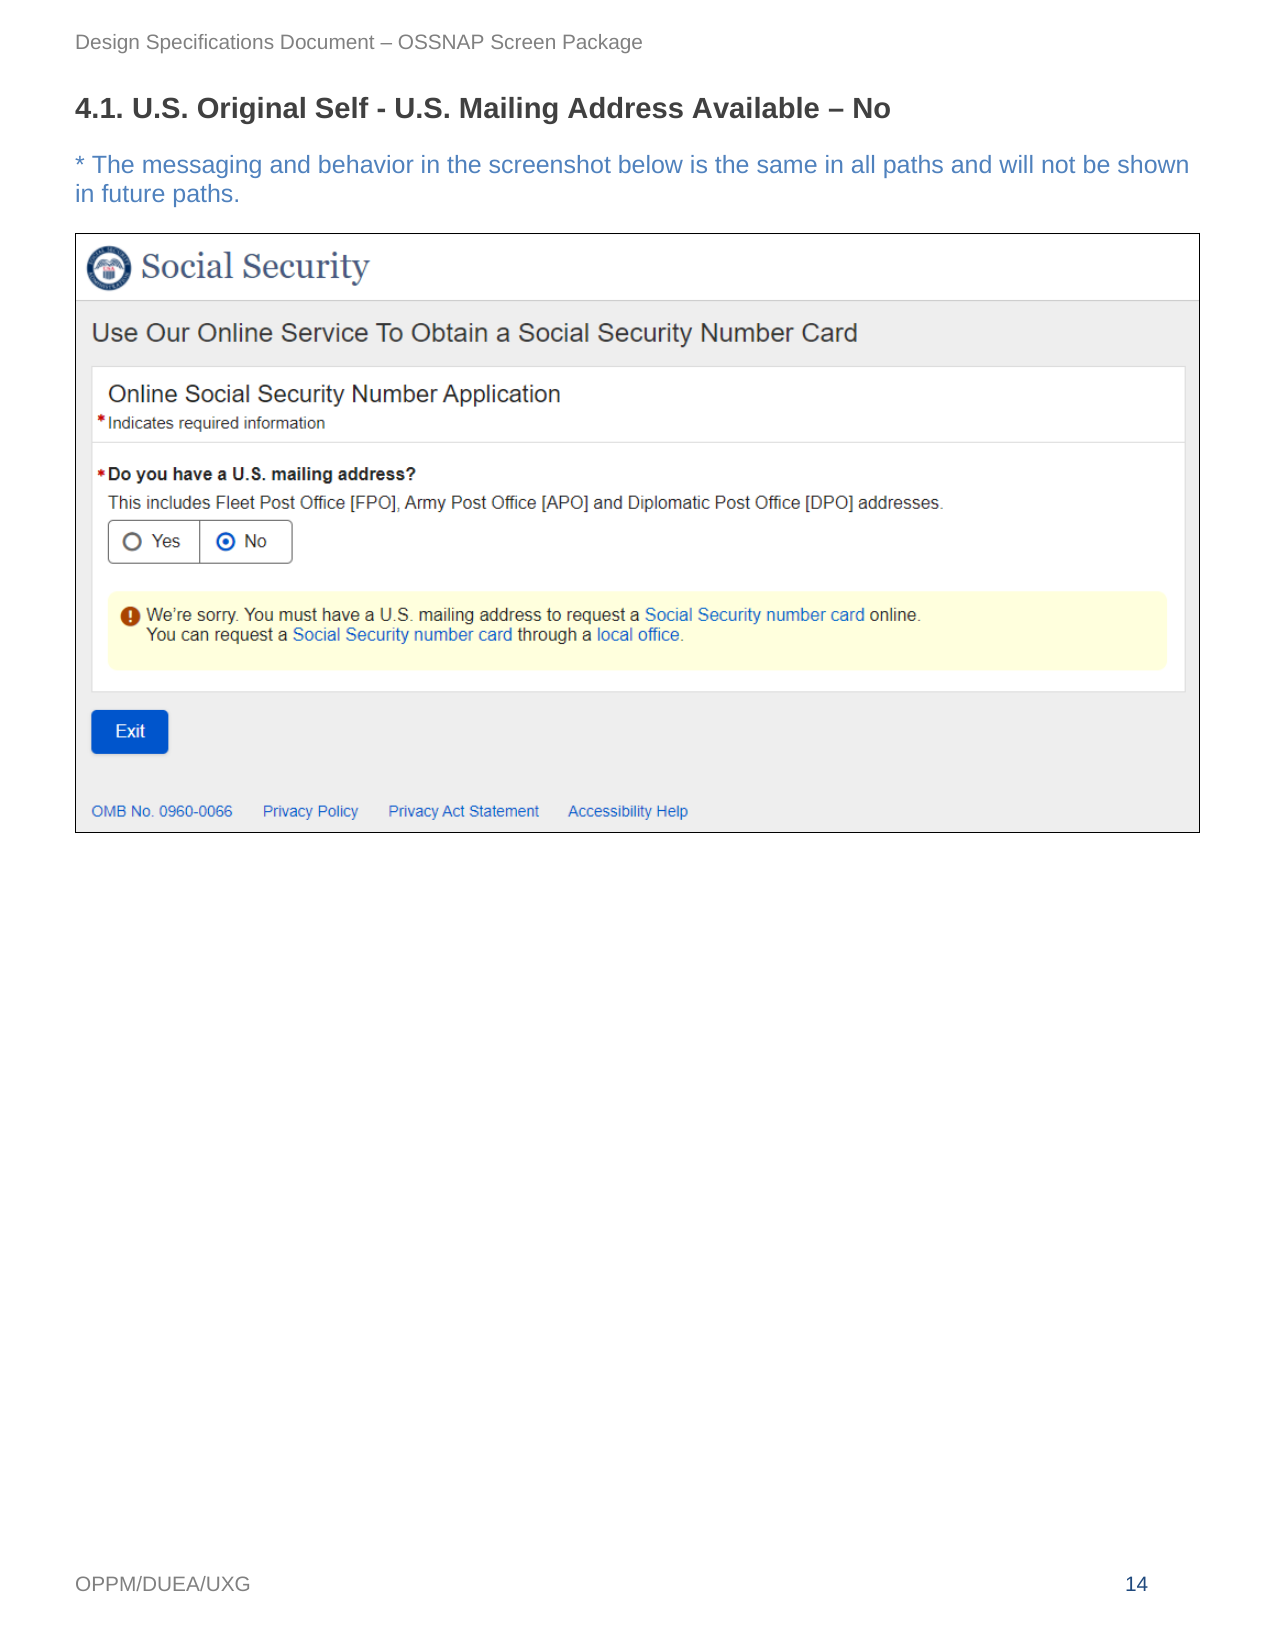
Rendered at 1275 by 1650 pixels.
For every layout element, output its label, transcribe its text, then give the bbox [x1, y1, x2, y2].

subtitle U.S. Original Self - U.S. Mailing Address Available – No [75, 91, 1200, 125]
text * The messaging and behavior in the screenshot below is the same in all paths and will not be shown in future paths. [75, 150, 1200, 207]
picture [76, 234, 1199, 832]
